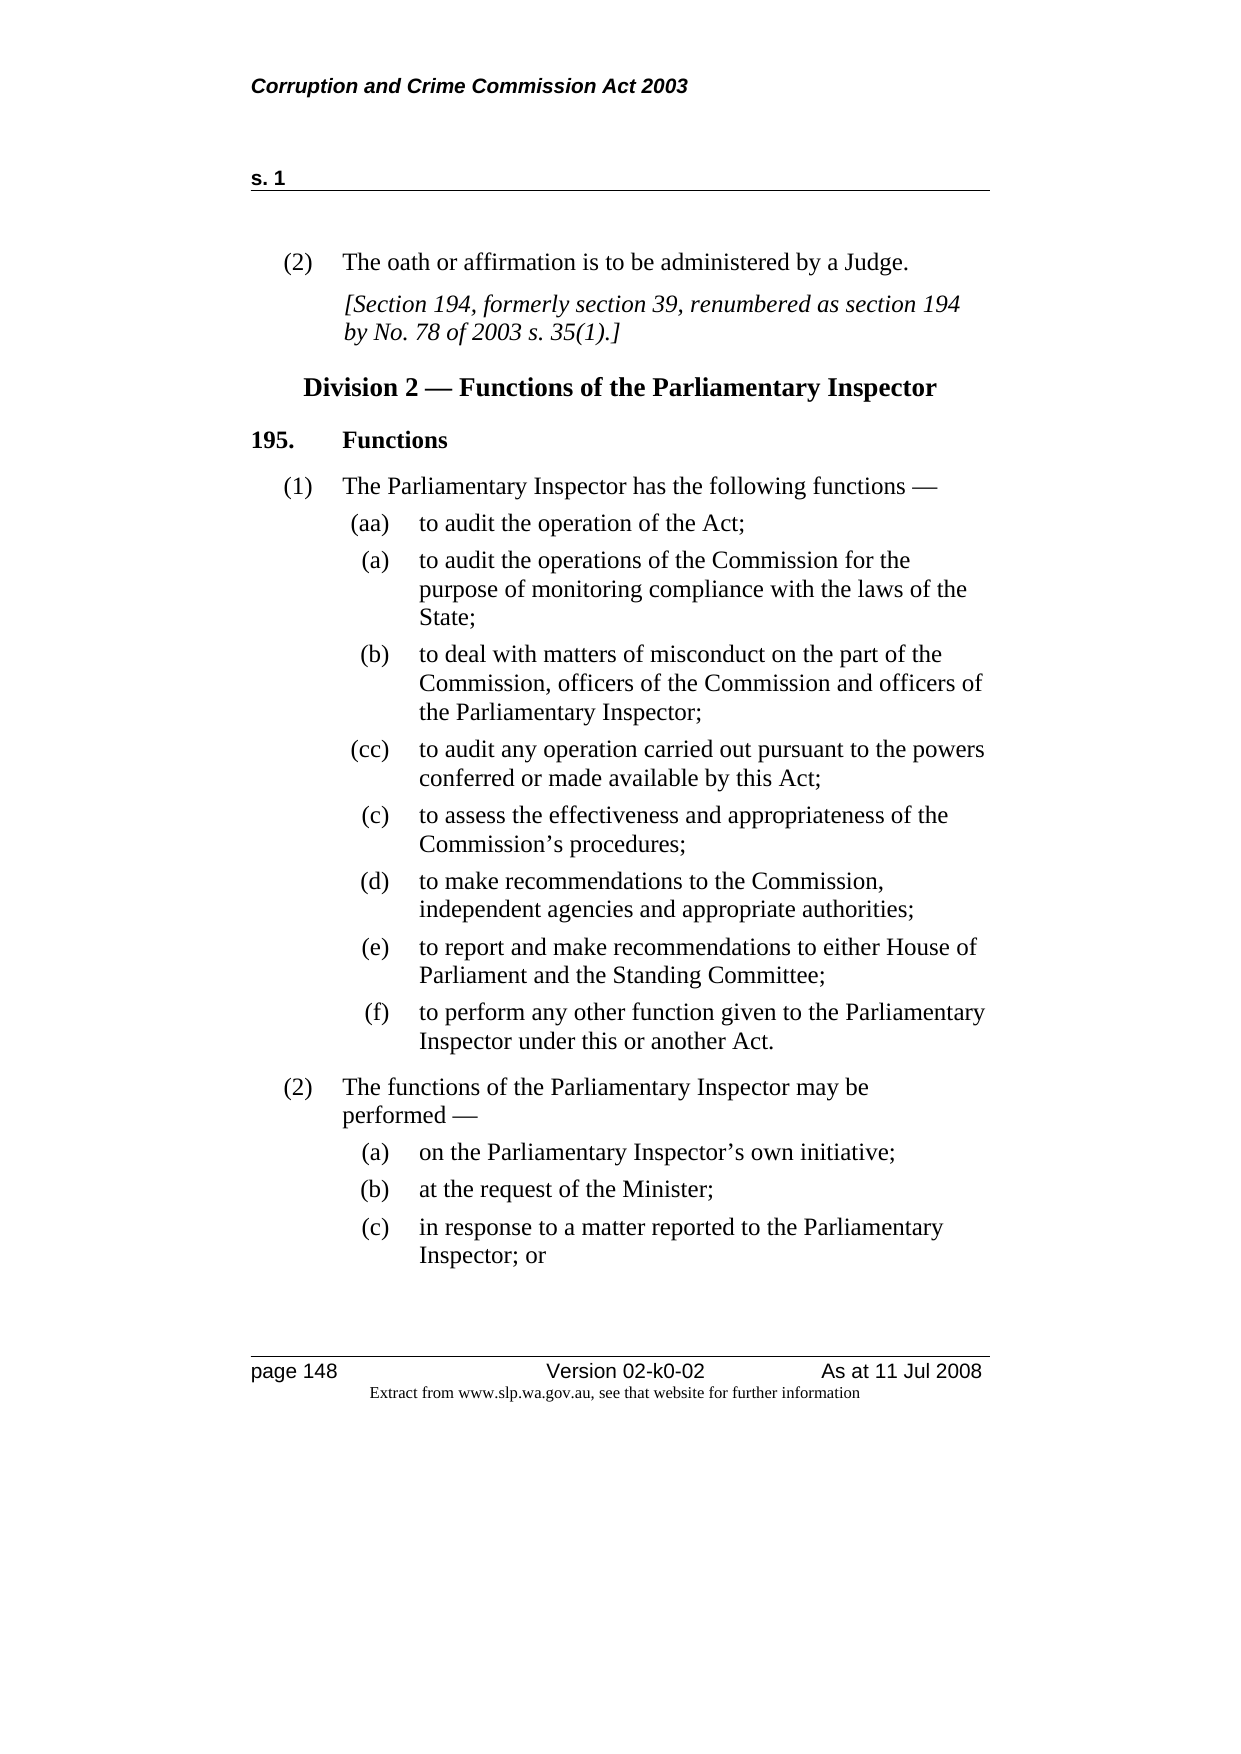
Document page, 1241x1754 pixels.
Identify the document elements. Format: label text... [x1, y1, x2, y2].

text (d) to make recommendations to the Commission, independent agencies and appropriate authorities; [251, 866, 990, 923]
text (1) The Parliamentary Inspector has the following functions — [251, 471, 990, 499]
text (a) to audit the operations of the Commission for the purpose of monitoring compliance with the laws of the State; [251, 545, 990, 631]
text [Section 194, formerly section 39, renumbered as section 194 by No. 78 of 2003 s. 35(1).] [251, 289, 990, 346]
text (a) on the Parliamentary Inspector’s own initiative; [251, 1137, 990, 1166]
text (2) The oath or affirmation is to be administered by a Judge. [251, 247, 990, 276]
subtitle 195. Functions [251, 425, 990, 454]
text (cc) to audit any operation carried out pursuant to the powers conferred or made available by this Act; [251, 734, 990, 792]
text (c) in response to a matter reported to the Parliamentary Inspector; or [251, 1212, 990, 1269]
subtitle Division 2 — Functions of the Parliamentary Inspector [251, 371, 990, 402]
text (e) to report and make recommendations to either House of Parliament and the Standing Committee; [251, 932, 990, 989]
text (f) to perform any other function given to the Parliamentary Inspector under this or another Act. [251, 997, 990, 1055]
text (b) to deal with matters of misconduct on the part of the Commission, officers of the Commission and officers of the Parliamentary Inspector; [251, 639, 990, 726]
text (b) at the request of the Minister; [251, 1174, 990, 1203]
text (c) to assess the effectiveness and appropriateness of the Commission’s procedures; [251, 800, 990, 857]
text (aa) to audit the operation of the Act; [251, 508, 990, 537]
text (2) The functions of the Parliamentary Inspector may be performed — [251, 1072, 990, 1129]
